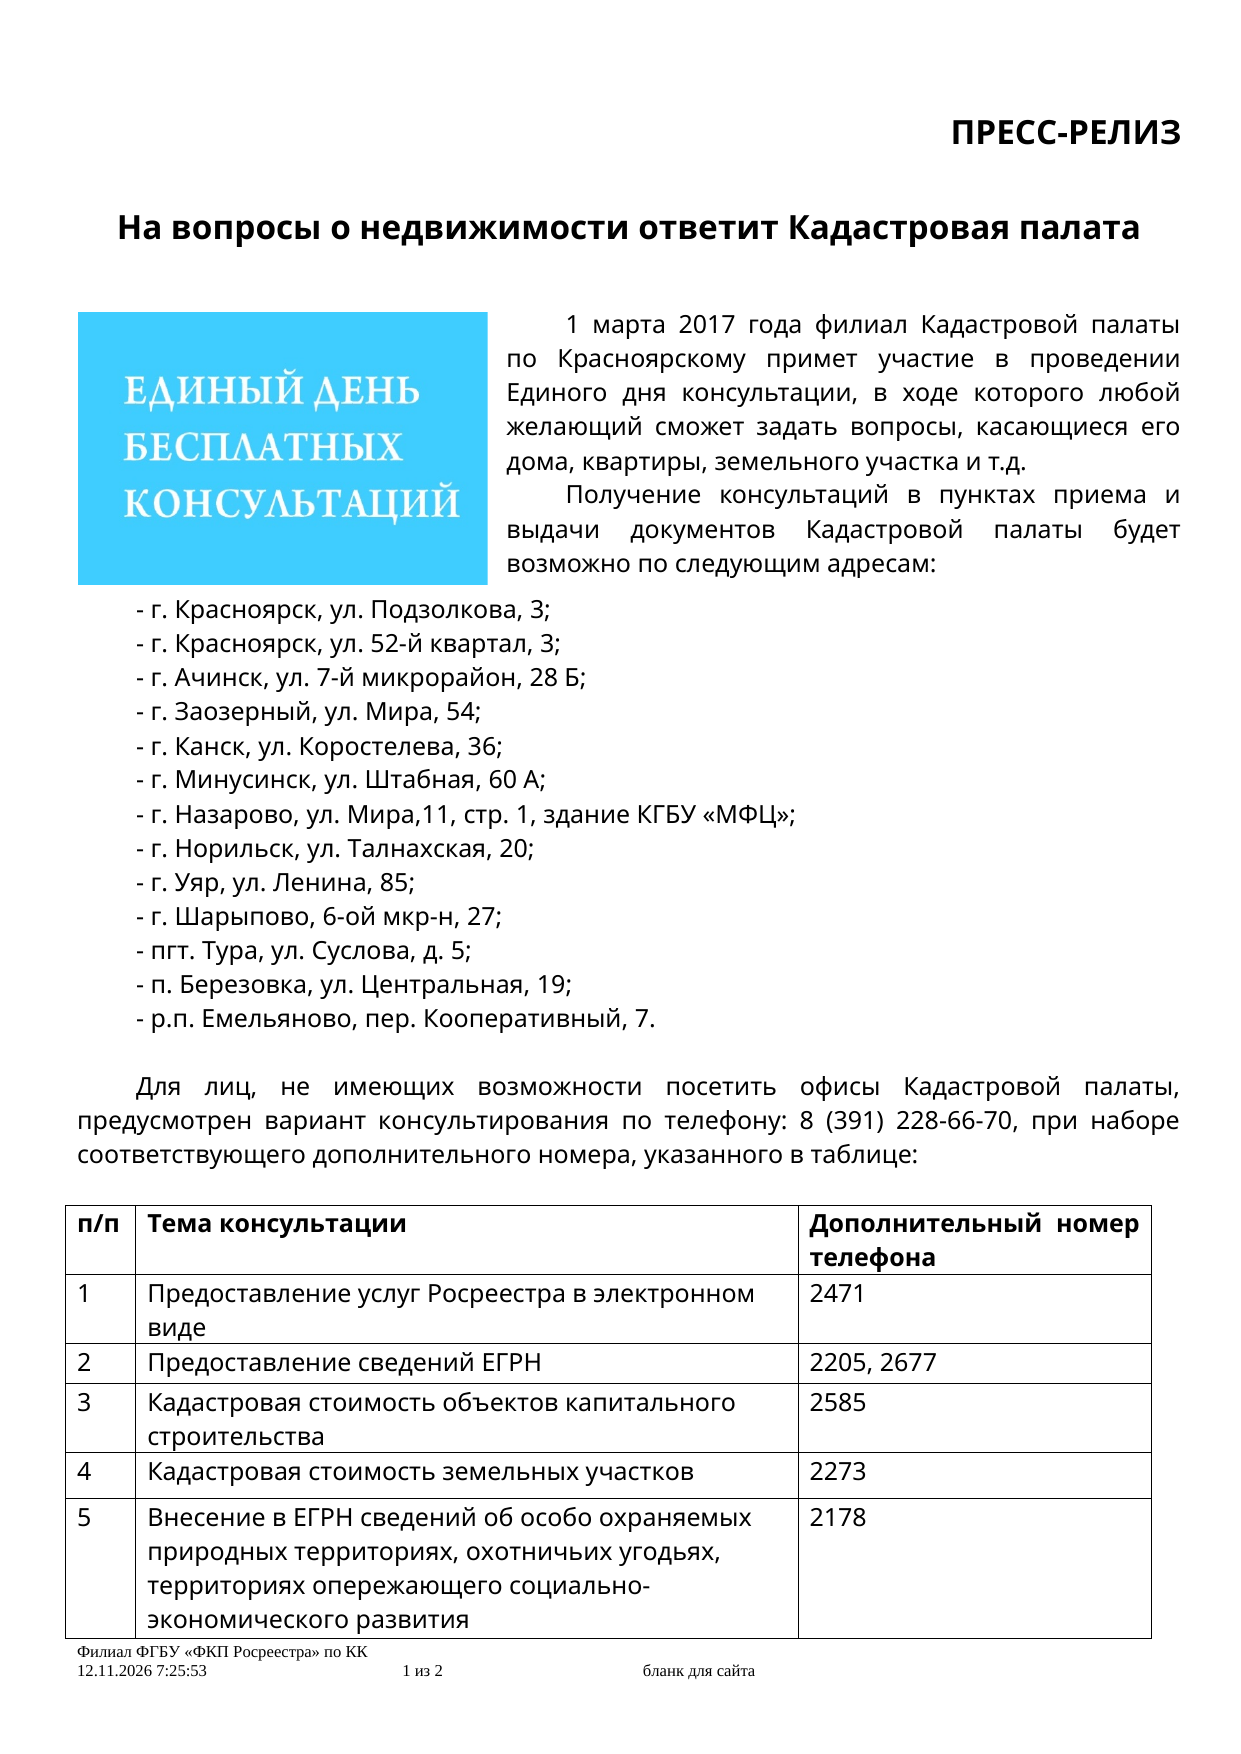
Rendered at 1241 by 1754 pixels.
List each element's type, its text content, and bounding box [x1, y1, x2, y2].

text ПРЕСС-РЕЛИЗ [77, 108, 1181, 154]
subtitle На вопросы о недвижимости ответит Кадастровая палата [77, 204, 1181, 249]
text - г. Назарово, ул. Мира,11, стр. 1, здание КГБУ «МФЦ»; [77, 796, 1181, 830]
table_cell 2205, 2677 [799, 1344, 1151, 1383]
text - г. Минусинск, ул. Штабная, 60 А; [77, 762, 1181, 796]
text - г. Заозерный, ул. Мира, 54; [77, 694, 1181, 728]
text - п. Березовка, ул. Центральная, 19; [77, 967, 1181, 1001]
text Для лиц, не имеющих возможности посетить офисы Кадастровой палаты, предусмотрен вариант консультирования по телефону: 8 (391) 228-66-70, при наборе соответствующего дополнительного номера, указанного в таблице: [77, 1069, 1181, 1171]
text - р.п. Емельяново, пер. Кооперативный, 7. [77, 1001, 1181, 1035]
table_cell Предоставление услуг Росреестра в электронном виде [136, 1275, 798, 1343]
text - г. Уяр, ул. Ленина, 85; [77, 864, 1181, 898]
text - г. Шарыпово, 6-ой мкр-н, 27; [77, 898, 1181, 932]
table_cell Кадастровая стоимость земельных участков [136, 1453, 798, 1498]
text - г. Красноярск, ул. Подзолкова, 3; [77, 592, 1181, 626]
picture [78, 312, 488, 585]
table_cell 2585 [799, 1384, 1151, 1452]
text - г. Канск, ул. Коростелева, 36; [77, 728, 1181, 762]
table_cell 2178 [799, 1499, 1151, 1638]
text - г. Норильск, ул. Талнахская, 20; [77, 830, 1181, 864]
table_cell 2471 [799, 1275, 1151, 1343]
table_cell Предоставление сведений ЕГРН [136, 1344, 798, 1383]
table_cell 4 [66, 1453, 135, 1498]
text - г. Красноярск, ул. 52-й квартал, 3; [77, 626, 1181, 660]
table_cell Кадастровая стоимость объектов капитального строительства [136, 1384, 798, 1452]
table_cell 1 [66, 1275, 135, 1343]
table_cell 2 [66, 1344, 135, 1383]
table_cell 2273 [799, 1453, 1151, 1498]
table_cell 3 [66, 1384, 135, 1452]
table_header п/п [66, 1206, 135, 1274]
table_header Тема консультации [136, 1206, 798, 1274]
text Получение консультаций в пунктах приема и выдачи документов Кадастровой палаты будет возможно по следующим адресам: [488, 477, 1181, 579]
table_header Дополнительный номер телефона [799, 1206, 1151, 1274]
table_cell Внесение в ЕГРН сведений об особо охраняемых природных территориях, охотничьих угодьях, территориях опережающего социально-экономического развития [136, 1499, 798, 1638]
table_cell 5 [66, 1499, 135, 1638]
text - пгт. Тура, ул. Суслова, д. 5; [77, 932, 1181, 967]
text - г. Ачинск, ул. 7-й микрорайон, 28 Б; [77, 660, 1181, 694]
text 1 марта 2017 года филиал Кадастровой палаты по Красноярскому примет участие в проведении Единого дня консультации, в ходе которого любой желающий сможет задать вопросы, касающиеся его дома, квартиры, земельного участка и т.д. [77, 307, 1181, 477]
